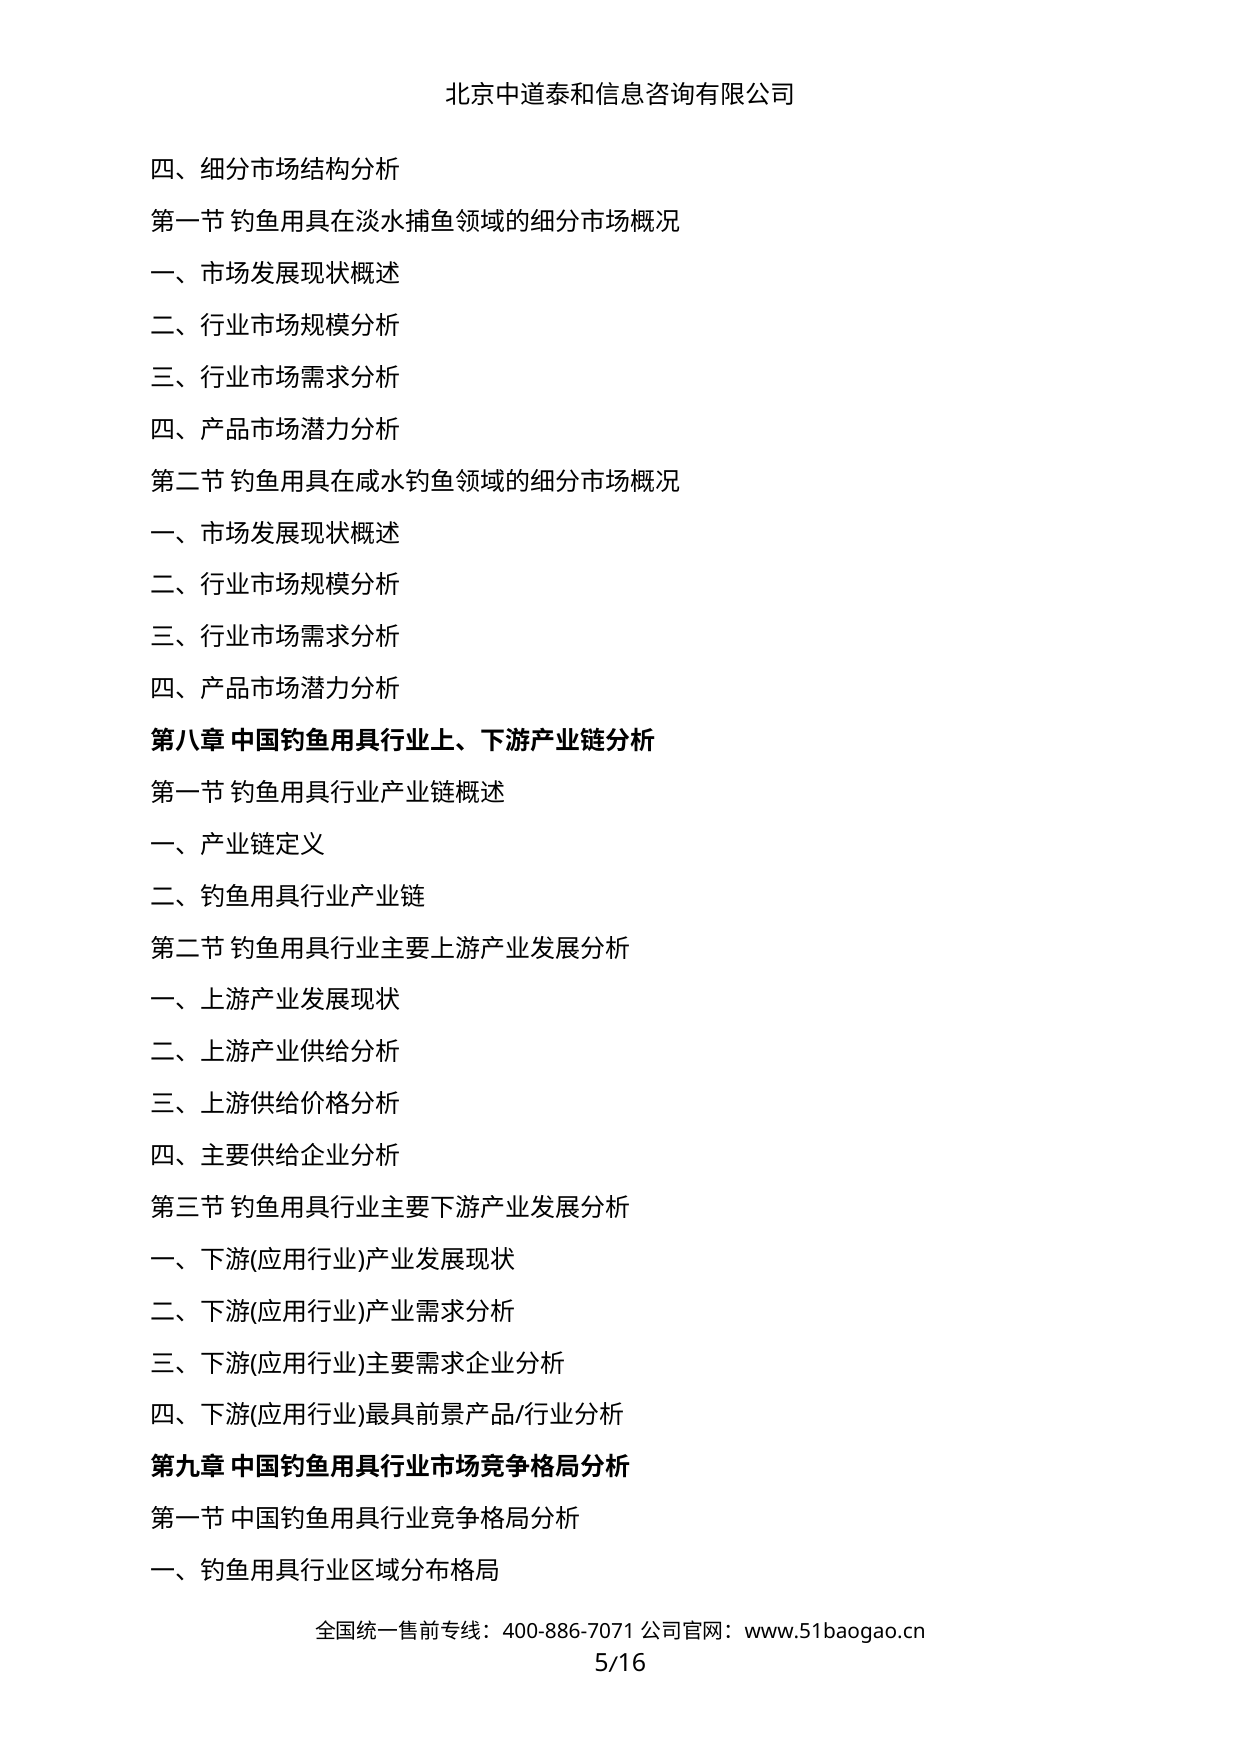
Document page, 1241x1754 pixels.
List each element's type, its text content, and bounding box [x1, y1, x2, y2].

text 一、下游(应用行业)产业发展现状 [150, 1239, 1090, 1276]
text 三、上游供给价格分析 [150, 1084, 1090, 1120]
text 二、下游(应用行业)产业需求分析 [150, 1291, 1090, 1327]
text 四、下游(应用行业)最具前景产品/行业分析 [150, 1395, 1090, 1431]
text 二、上游产业供给分析 [150, 1032, 1090, 1068]
text 第二节 钓鱼用具行业主要上游产业发展分析 [150, 928, 1090, 964]
text 一、市场发展现状概述 [150, 254, 1090, 290]
text 四、细分市场结构分析 [150, 150, 1090, 186]
text 四、主要供给企业分析 [150, 1136, 1090, 1172]
text 三、行业市场需求分析 [150, 617, 1090, 653]
text 四、产品市场潜力分析 [150, 669, 1090, 705]
text 四、产品市场潜力分析 [150, 409, 1090, 446]
text 一、钓鱼用具行业区域分布格局 [150, 1551, 1090, 1587]
text 三、行业市场需求分析 [150, 357, 1090, 394]
text 第三节 钓鱼用具行业主要下游产业发展分析 [150, 1187, 1090, 1224]
text 第八章 中国钓鱼用具行业上、下游产业链分析 [150, 721, 1090, 757]
text 第九章 中国钓鱼用具行业市场竞争格局分析 [150, 1447, 1090, 1483]
text 第一节 中国钓鱼用具行业竞争格局分析 [150, 1499, 1090, 1535]
text 二、行业市场规模分析 [150, 565, 1090, 601]
text 一、产业链定义 [150, 824, 1090, 861]
text 第二节 钓鱼用具在咸水钓鱼领域的细分市场概况 [150, 461, 1090, 497]
text 一、市场发展现状概述 [150, 513, 1090, 549]
text 二、行业市场规模分析 [150, 306, 1090, 342]
text 一、上游产业发展现状 [150, 980, 1090, 1016]
text 二、钓鱼用具行业产业链 [150, 876, 1090, 912]
text 第一节 钓鱼用具在淡水捕鱼领域的细分市场概况 [150, 202, 1090, 238]
text 三、下游(应用行业)主要需求企业分析 [150, 1343, 1090, 1379]
text 第一节 钓鱼用具行业产业链概述 [150, 772, 1090, 809]
